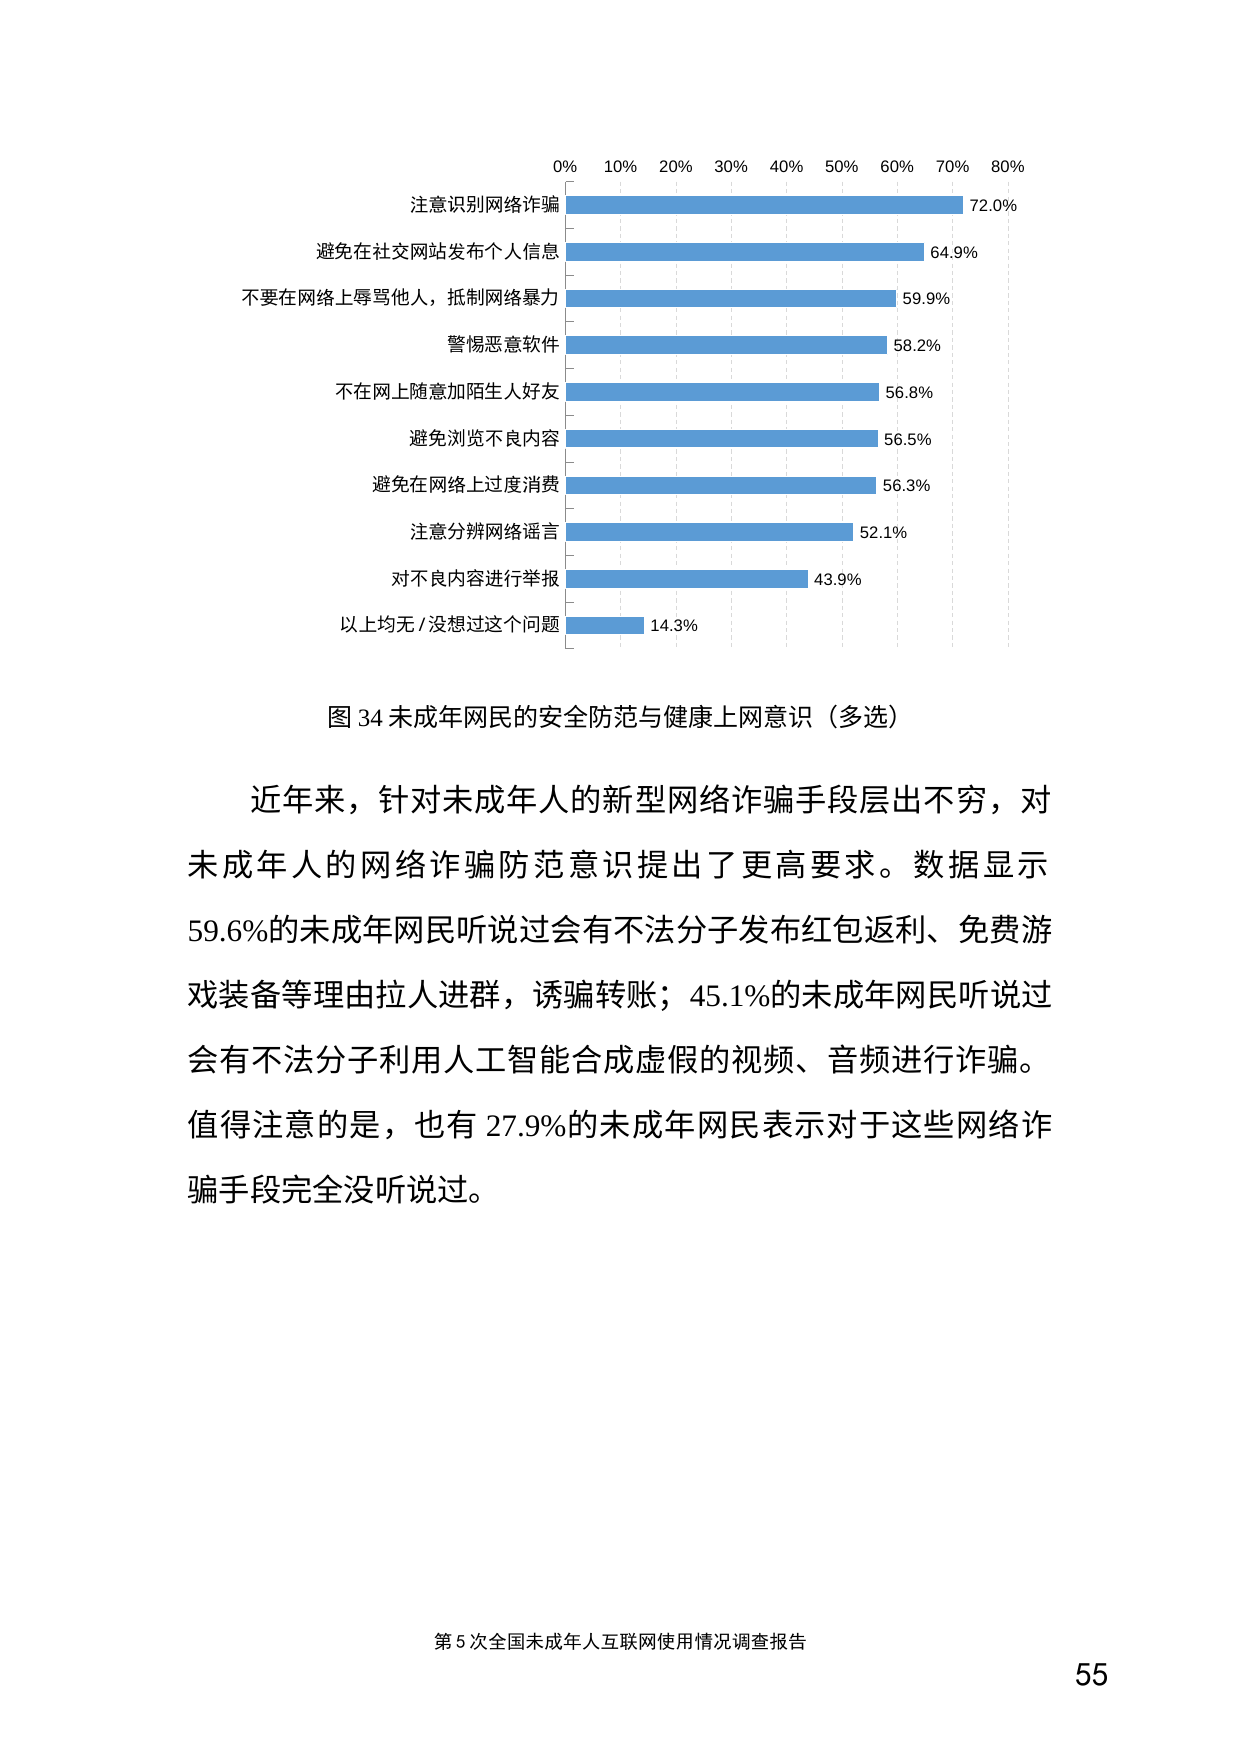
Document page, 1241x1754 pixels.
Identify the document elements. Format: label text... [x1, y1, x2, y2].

text 近年来，针对未成年人的新型网络诈骗手段层出不穷，对未成年人的网络诈骗防范意识提出了更高要求。数据显示，59.6%的未成年网民听说过会有不法分子发布红包返利、免费游戏装备等理由拉人进群，诱骗转账；45.1%的未成年网民听说过会有不法分子利用人工智能合成虚假的视频、音频进行诈骗。值得注意的是，也有27.9%的未成年网民表示对于这些网络诈骗手段完全没听说过。 [187, 766, 1053, 1221]
text 图 34 未成年网民的安全防范与健康上网意识（多选） [187, 683, 1053, 748]
